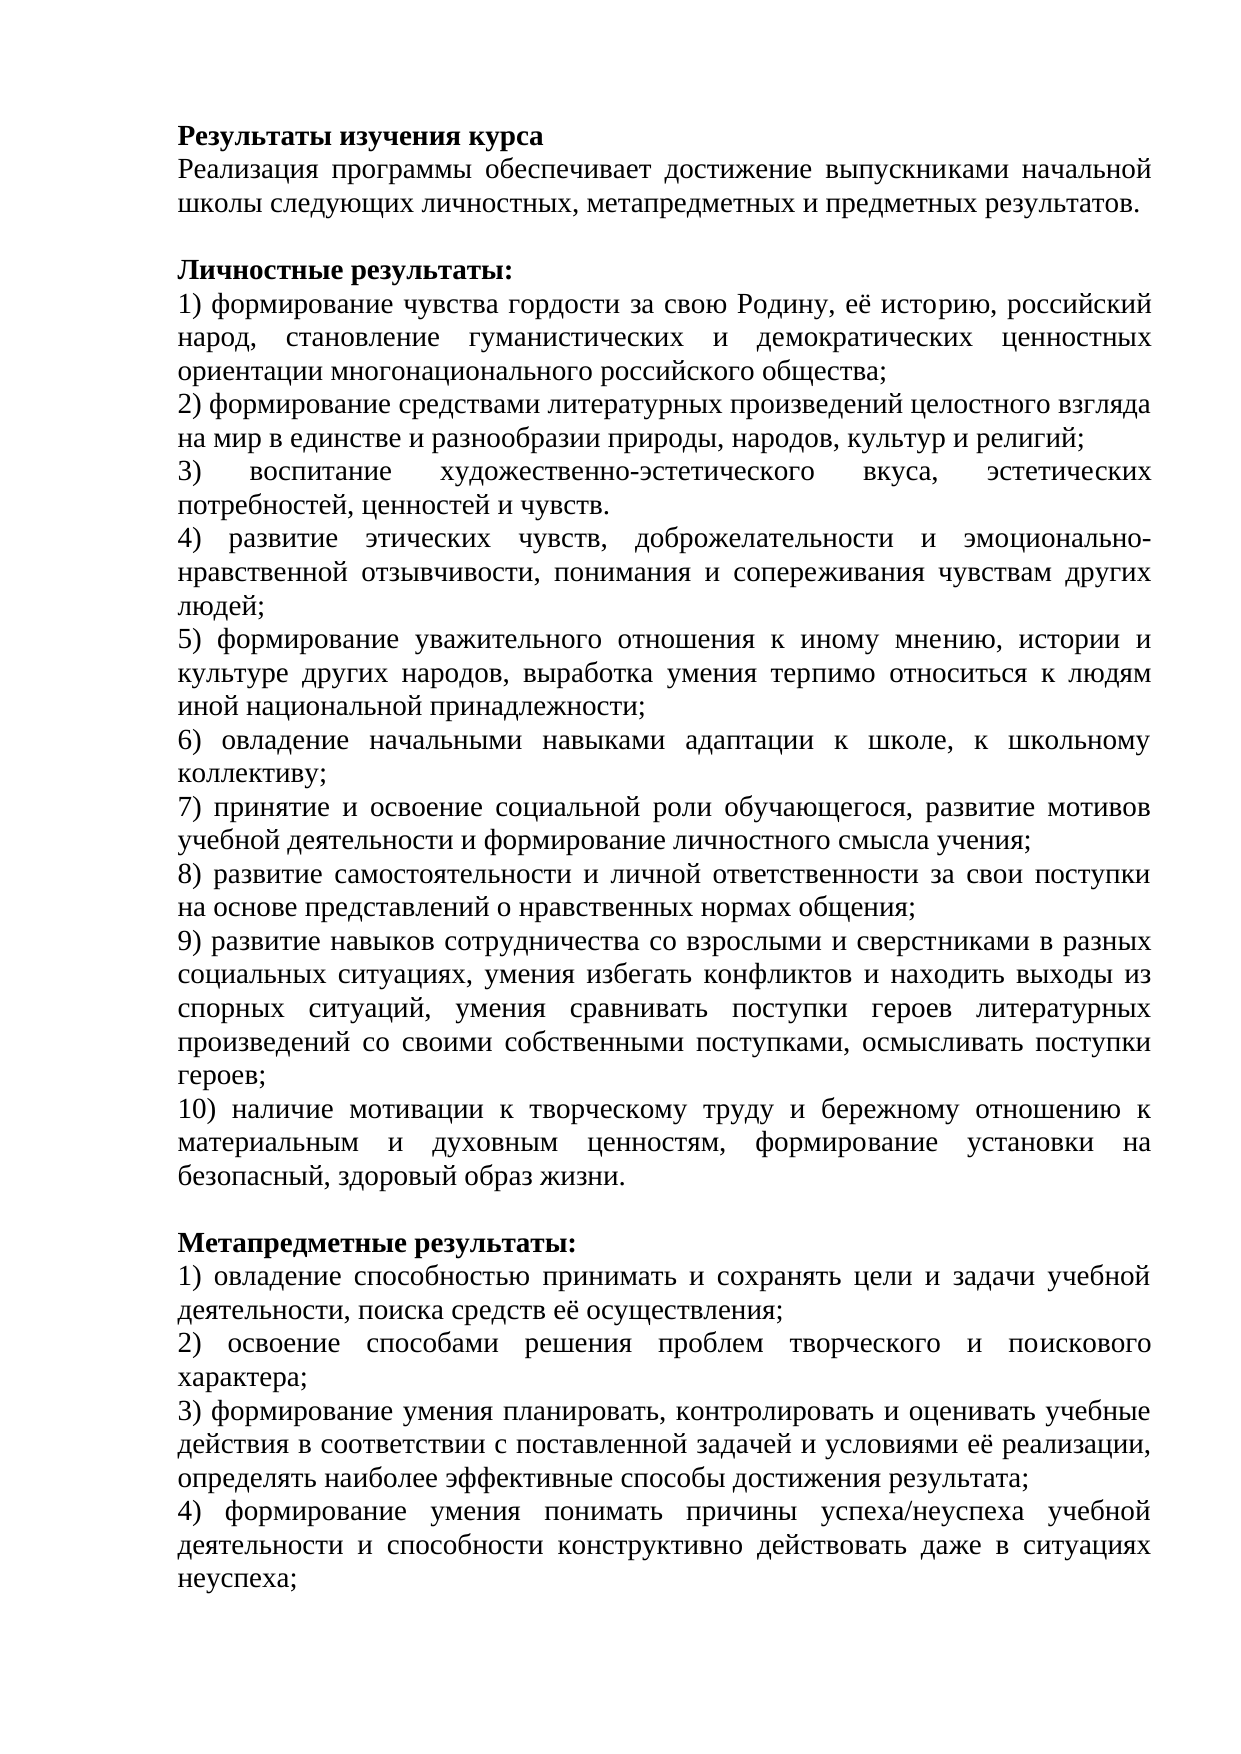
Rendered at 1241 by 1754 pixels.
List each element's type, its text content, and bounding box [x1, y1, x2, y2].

text Результаты изучения курса [177, 118, 1152, 152]
text 3) воспитание художественно-эстетического вкуса, эстетических потребностей, ценностей и чувств. [177, 453, 1152, 521]
text Метапредметные результаты: [177, 1225, 1152, 1258]
text 2) освоение способами решения проблем творческого и поискового характера; [177, 1326, 1152, 1393]
text Личностные результаты: [177, 252, 1152, 286]
text 1) формирование чувства гордости за свою Родину, её историю, российский народ, становление гуманистических и демократических ценностных ориентации многонационального российского общества; [177, 286, 1152, 386]
text 6) овладение начальными навыками адаптации к школе, к школьному коллективу; [177, 722, 1152, 789]
text Реализация программы обеспечивает достижение выпускниками начальной школы следующих личностных, метапредметных и предметных результатов. [177, 152, 1152, 219]
text 3) формирование умения планировать, контролировать и оценивать учебные действия в соответствии с поставленной задачей и условиями её реализации, определять наиболее эффективные способы достижения результата; [177, 1393, 1152, 1493]
text 5) формирование уважительного отношения к иному мнению, истории и культуре других народов, выработка умения терпимо относиться к людям иной национальной принадлежности; [177, 621, 1152, 722]
text 8) развитие самостоятельности и личной ответственности за свои поступки на основе представлений о нравственных нормах общения; [177, 856, 1152, 923]
text 1) овладение способностью принимать и сохранять цели и задачи учебной деятельности, поиска средств её осуществления; [177, 1258, 1152, 1326]
text 7) принятие и освоение социальной роли обучающегося, развитие мотивов учебной деятельности и формирование личностного смысла учения; [177, 789, 1152, 856]
text 4) развитие этических чувств, доброжелательности и эмоционально-нравственной отзывчивости, понимания и сопереживания чувствам других людей; [177, 521, 1152, 621]
text 10) наличие мотивации к творческому труду и бережному отношению к материальным и духовным ценностям, формирование установки на безопасный, здоровый образ жизни. [177, 1091, 1152, 1191]
text 2) формирование средствами литературных произведений целостного взгляда на мир в единстве и разнообразии природы, народов, культур и религий; [177, 386, 1152, 453]
text 4) формирование умения понимать причины успеха/неуспеха учебной деятельности и способности конструктивно действовать даже в ситуациях неуспеха; [177, 1493, 1152, 1594]
text 9) развитие навыков сотрудничества со взрослыми и сверстниками в разных социальных ситуациях, умения избегать конфликтов и находить выходы из спорных ситуаций, умения сравнивать поступки героев литературных произведений со своими собственными поступками, осмысливать поступки героев; [177, 923, 1152, 1091]
